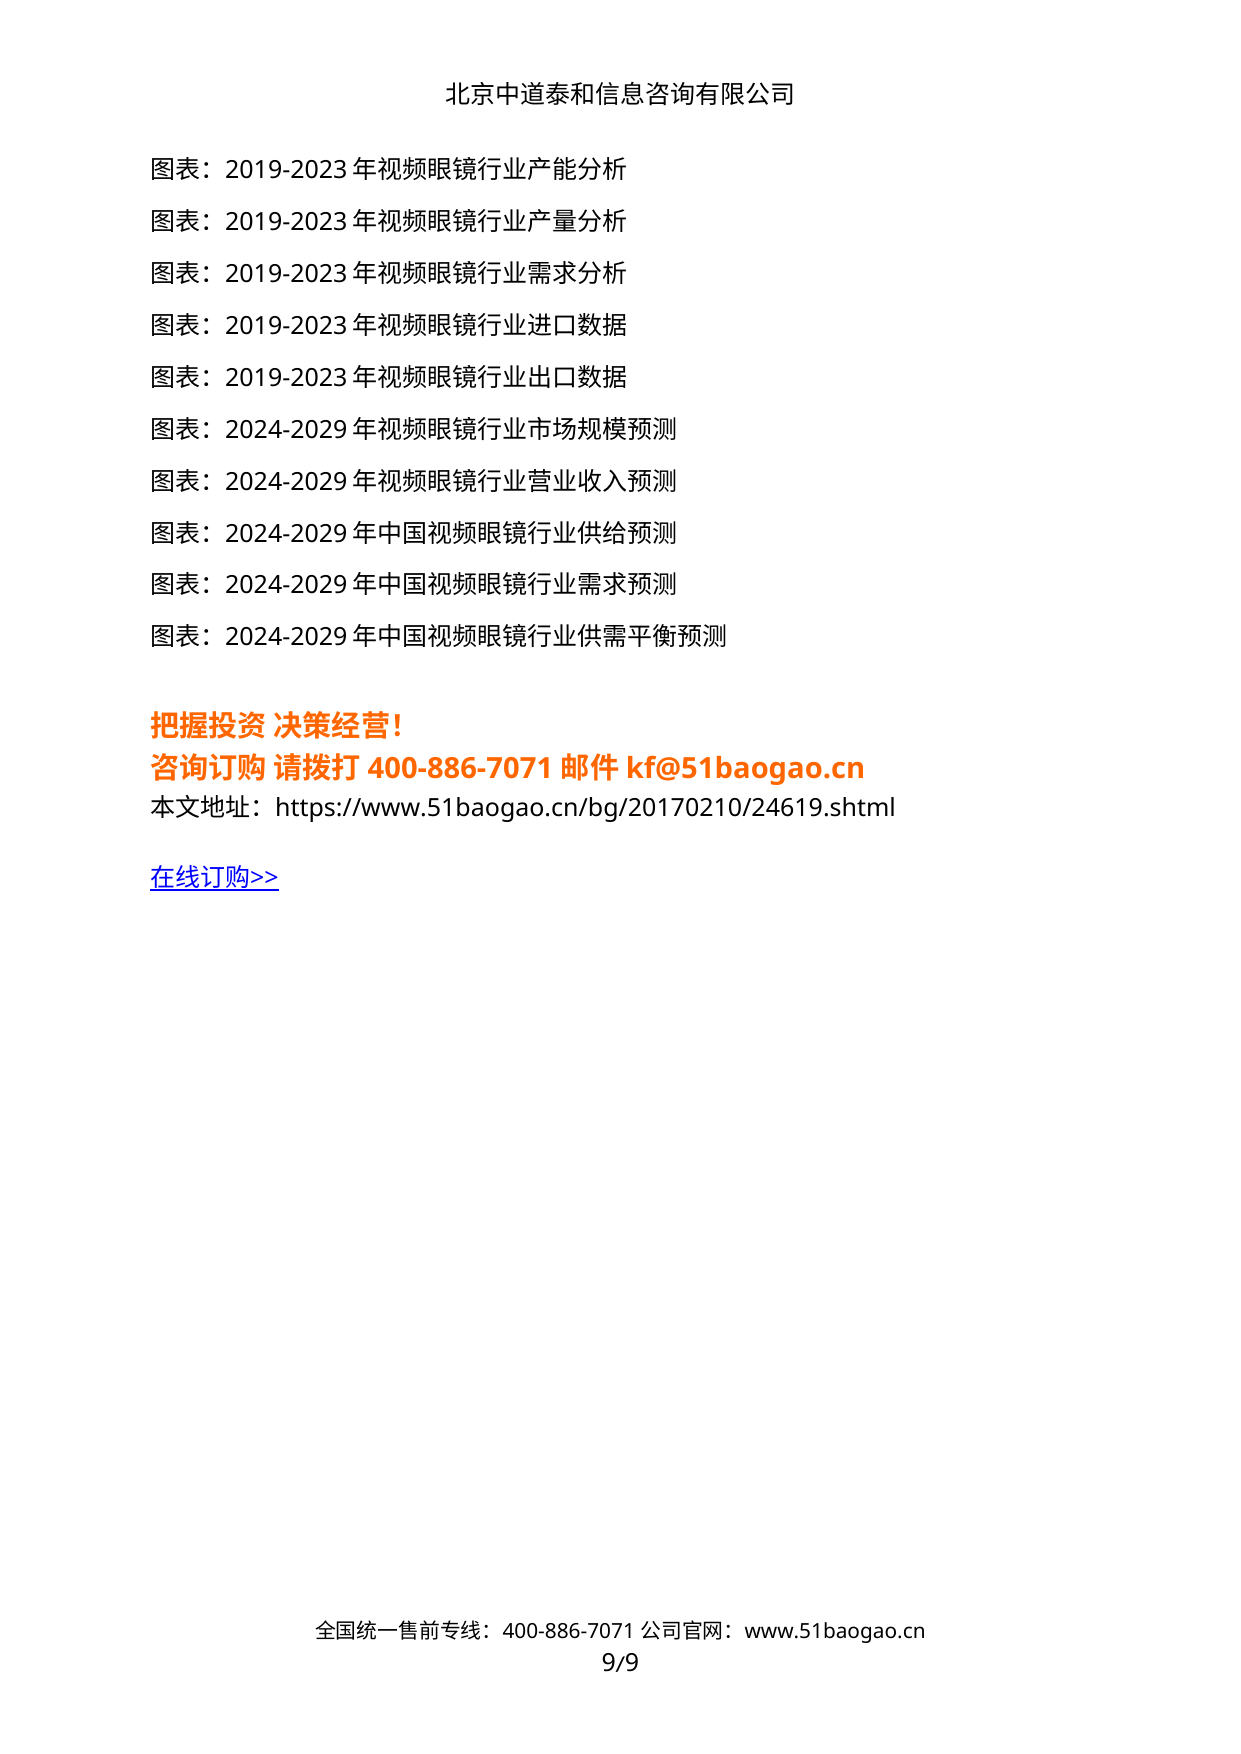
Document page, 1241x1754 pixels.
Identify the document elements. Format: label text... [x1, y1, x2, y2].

text 图表：2024-2029年中国视频眼镜行业供给预测 [150, 513, 1090, 549]
text 在线订购>> [150, 824, 1090, 894]
text 图表：2019-2023年视频眼镜行业进口数据 [150, 306, 1090, 342]
text 图表：2024-2029年中国视频眼镜行业需求预测 [150, 565, 1090, 601]
text 图表：2019-2023年视频眼镜行业出口数据 [150, 357, 1090, 394]
text 图表：2019-2023年视频眼镜行业产能分析 [150, 150, 1090, 186]
text 图表：2019-2023年视频眼镜行业产量分析 [150, 202, 1090, 238]
text 图表：2024-2029年视频眼镜行业市场规模预测 [150, 409, 1090, 446]
text 把握投资 决策经营！咨询订购 请拨打 400-886-7071 邮件 kf@51baogao.cn本文地址：https://www.51baogao.cn/bg/20170210/24619.shtml [150, 669, 1090, 824]
text 图表：2024-2029年中国视频眼镜行业供需平衡预测 [150, 617, 1090, 653]
text 图表：2019-2023年视频眼镜行业需求分析 [150, 254, 1090, 290]
text 图表：2024-2029年视频眼镜行业营业收入预测 [150, 461, 1090, 497]
